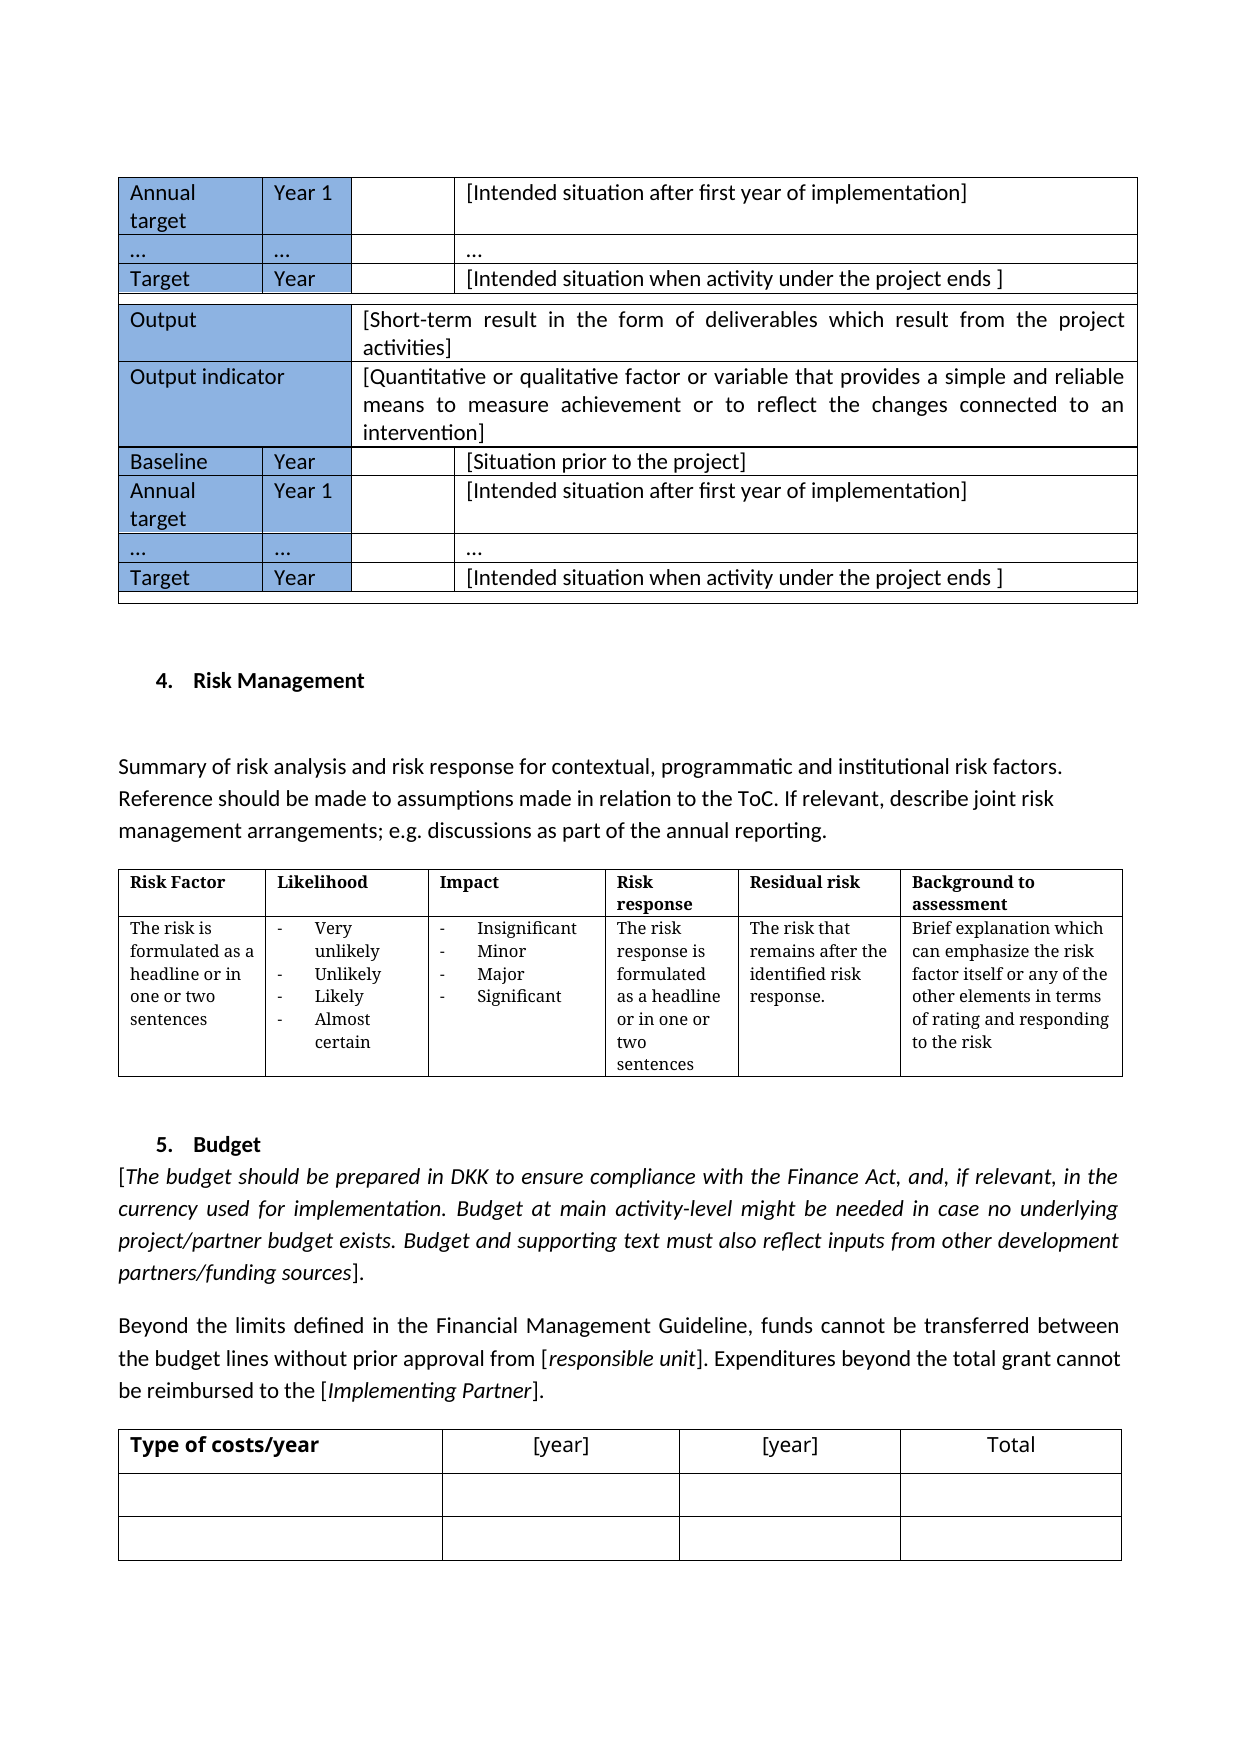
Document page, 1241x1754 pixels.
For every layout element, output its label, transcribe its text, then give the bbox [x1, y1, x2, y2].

table_cell Insignificant Minor Major Significant [429, 917, 605, 1076]
table_header Total [901, 1430, 1121, 1473]
table_cell ... [263, 534, 351, 562]
table_cell Brief explanation which can emphasize the risk factor itself or any of the other elements in terms of rating and responding to the risk [901, 917, 1122, 1076]
table_header [year] [443, 1430, 679, 1473]
table_header Background to assessment [901, 870, 1122, 916]
table_cell … [455, 534, 1137, 562]
table_cell Annual target [119, 476, 262, 532]
table_cell … [119, 534, 262, 562]
list Budget [156, 1130, 1122, 1158]
table_header Likelihood [266, 870, 428, 916]
table_cell The risk is formulated as a headline or in one or two sentences [119, 917, 265, 1076]
table_cell [901, 1517, 1121, 1560]
table_cell Annual target [119, 178, 262, 234]
table_cell [352, 476, 454, 532]
table_cell [352, 178, 454, 234]
table_cell [119, 1474, 442, 1516]
text [The budget should be prepared in DKK to ensure compliance with the Finance Act, and, if relevant, in the currency used for implementation. Budget at main activity-level might be needed in case no underlying project/partner budget exists. Budget and supporting text must also reflect inputs from other development partners/funding sources]. [118, 1162, 1122, 1287]
table_cell Output indicator [119, 362, 351, 446]
table_header Impact [429, 870, 605, 916]
table_cell Year 1 [263, 178, 351, 234]
table_header Residual risk [739, 870, 900, 916]
table_cell [Intended situation when activity under the project ends ] [455, 264, 1137, 292]
table_cell Very unlikely Unlikely Likely Almost certain [266, 917, 428, 1076]
table_cell Target [119, 563, 262, 591]
table_cell [352, 235, 454, 263]
table_cell [352, 448, 454, 475]
table_cell [Short-term result in the form of deliverables which result from the project activities] [352, 305, 1137, 361]
list Risk Management [156, 667, 1122, 695]
table_cell [680, 1517, 900, 1560]
table_header Risk Factor [119, 870, 265, 916]
table_header Risk response [606, 870, 738, 916]
table_cell Year [263, 448, 351, 475]
table_cell Baseline [119, 448, 262, 475]
table_header Type of costs/year [119, 1430, 442, 1473]
table_cell Target [119, 264, 262, 292]
table_header [year] [680, 1430, 900, 1473]
table_cell [Intended situation when activity under the project ends ] [455, 563, 1137, 591]
text Summary of risk analysis and risk response for contextual, programmatic and institutional risk factors. Reference should be made to assumptions made in relation to the ToC. If relevant, describe joint risk management arrangements; e.g. discussions as part of the annual reporting. [118, 752, 1122, 844]
table_cell … [455, 235, 1137, 263]
table_cell [443, 1474, 679, 1516]
table_cell … [119, 235, 262, 263]
table_cell [680, 1474, 900, 1516]
table_cell Year [263, 563, 351, 591]
table_cell [Situation prior to the project] [455, 448, 1137, 475]
table_cell The risk response is formulated as a headline or in one or two sentences [606, 917, 738, 1076]
table_cell [Intended situation after first year of implementation] [455, 178, 1137, 234]
table_cell … [263, 235, 351, 263]
table_cell [119, 1517, 442, 1560]
table_cell [443, 1517, 679, 1560]
table_cell [352, 563, 454, 591]
table_cell [119, 294, 1137, 304]
text Beyond the limits defined in the Financial Management Guideline, funds cannot be transferred between the budget lines without prior approval from [responsible unit]. Expenditures beyond the total grant cannot be reimbursed to the [Implementing Partner]. [118, 1312, 1122, 1404]
table_cell Year [263, 264, 351, 292]
table_cell [119, 592, 1137, 602]
table_cell [Intended situation after first year of implementation] [455, 476, 1137, 532]
table_cell [901, 1474, 1121, 1516]
table_cell [352, 264, 454, 292]
table_cell Year 1 [263, 476, 351, 532]
table_cell The risk that remains after the identified risk response. [739, 917, 900, 1076]
table_cell [352, 534, 454, 562]
table_cell Output [119, 305, 351, 361]
